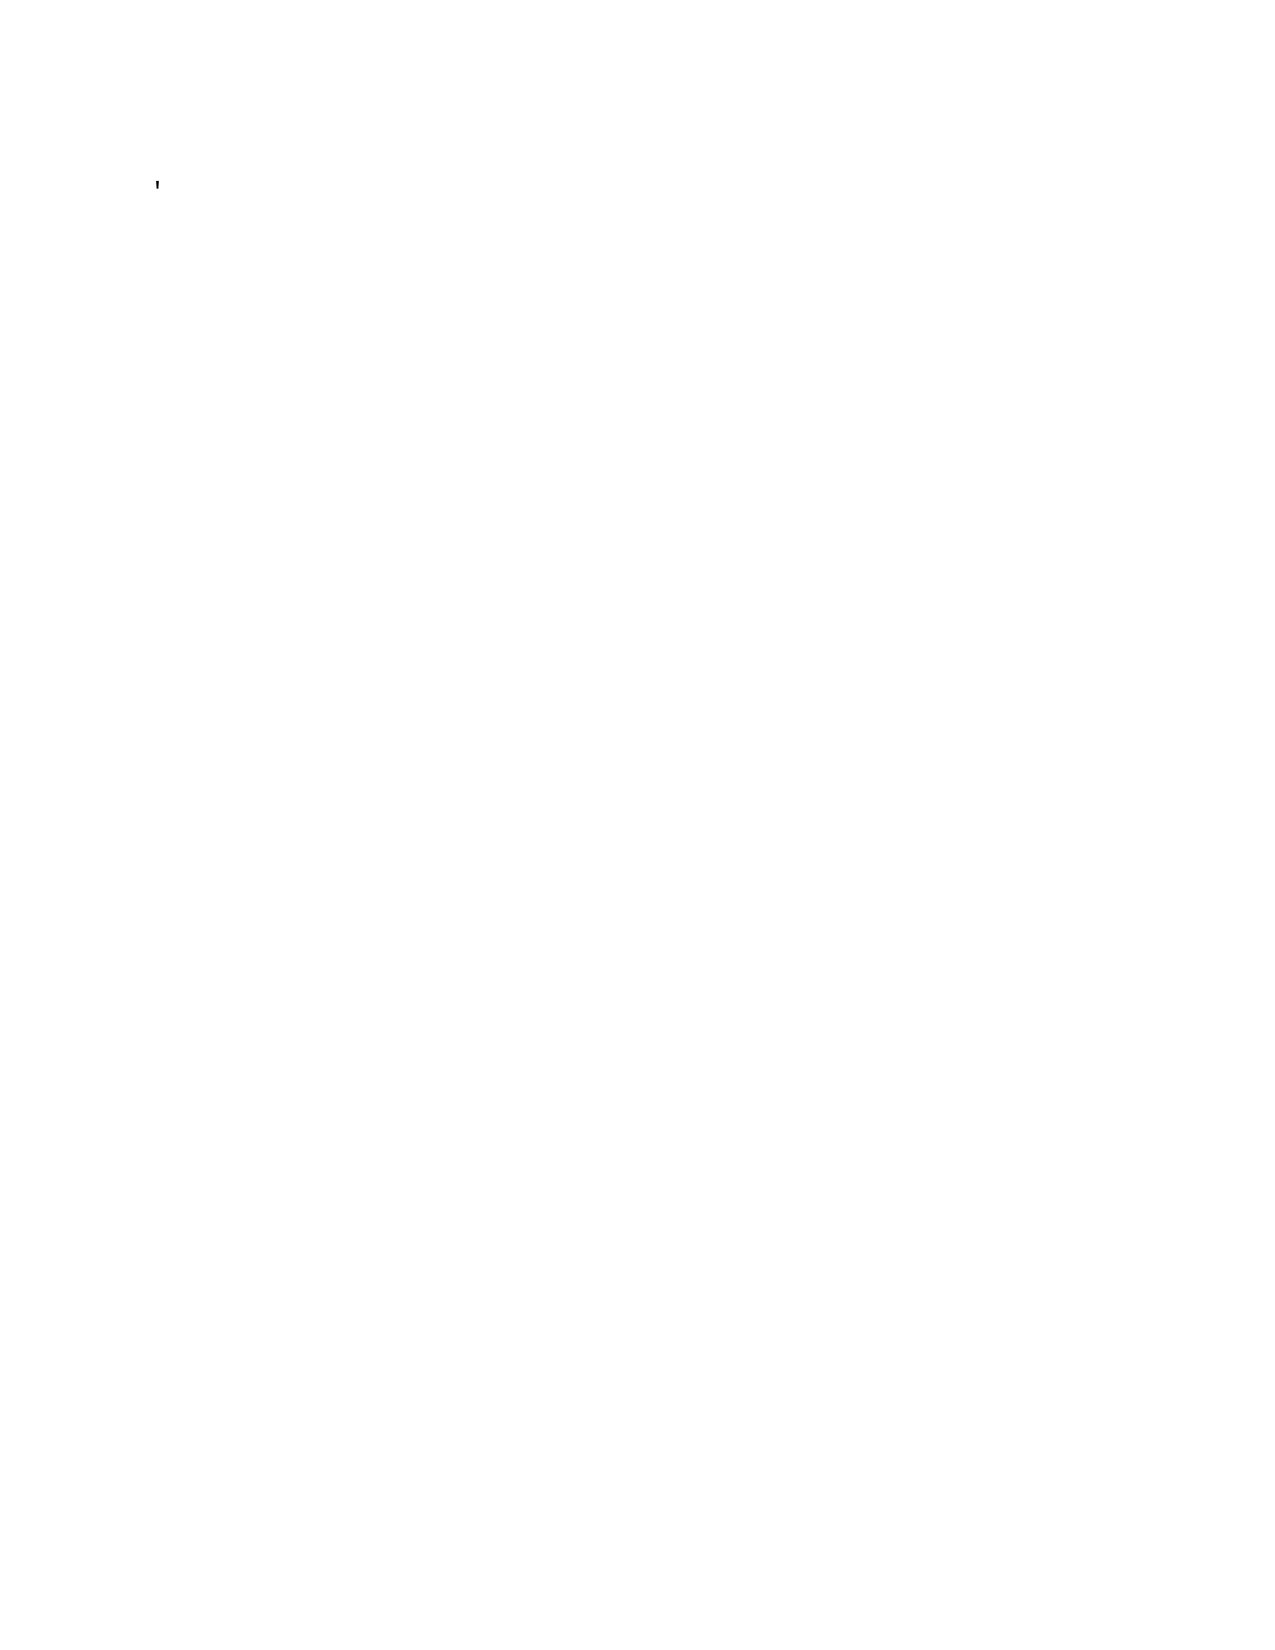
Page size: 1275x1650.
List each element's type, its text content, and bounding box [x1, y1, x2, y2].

text ' [150, 178, 1125, 207]
